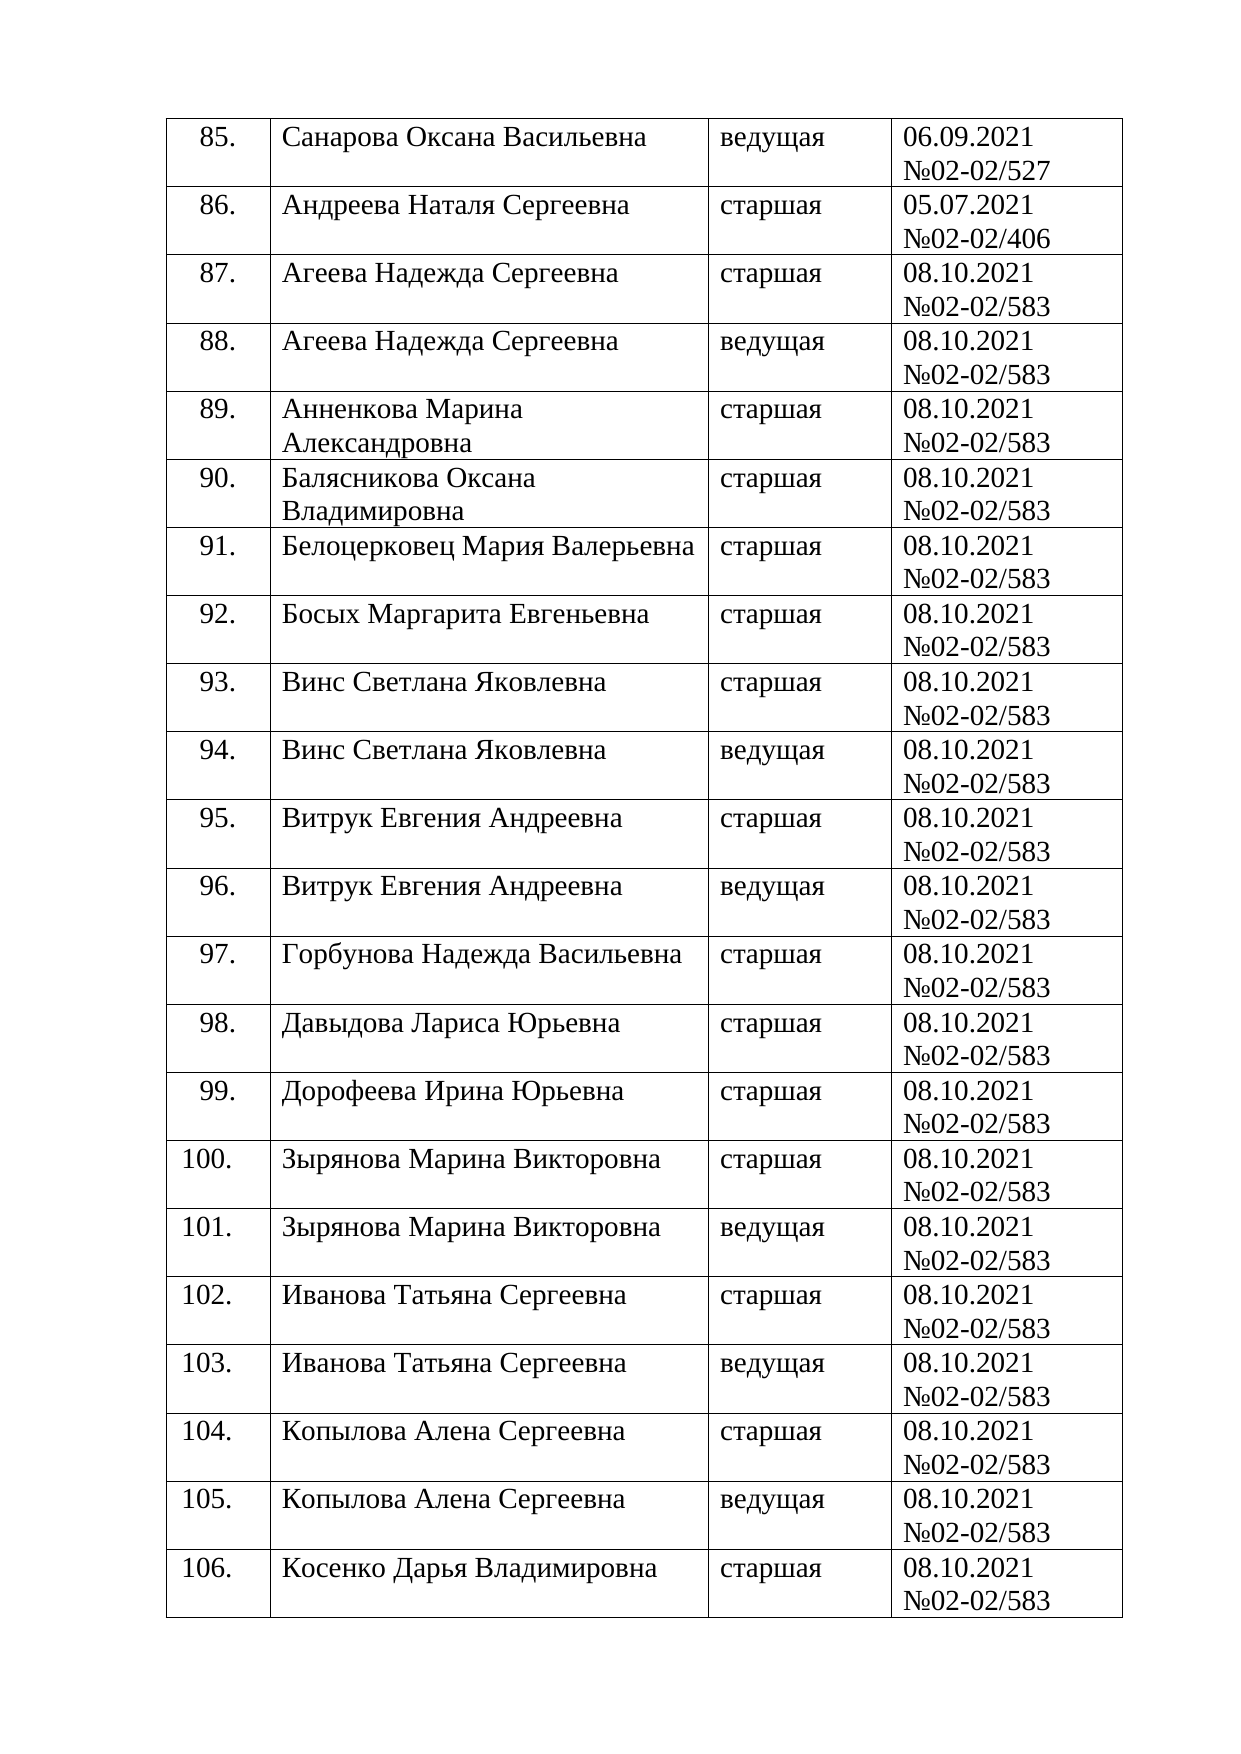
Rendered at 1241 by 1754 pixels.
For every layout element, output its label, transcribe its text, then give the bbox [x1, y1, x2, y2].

table_cell [167, 1345, 270, 1412]
table_cell старшая [709, 1141, 891, 1208]
table_cell [167, 187, 270, 254]
table_cell [167, 1482, 270, 1549]
table_cell ведущая [709, 324, 891, 391]
table_cell ведущая [709, 1209, 891, 1276]
table_cell 08.10.2021 №02-02/583 [892, 800, 1122, 867]
table_cell 08.10.2021 №02-02/583 [892, 392, 1122, 459]
table_cell Зырянова Марина Викторовна [271, 1209, 708, 1276]
table_cell старшая [709, 1414, 891, 1481]
table_cell 08.10.2021 №02-02/583 [892, 1209, 1122, 1276]
table_cell ведущая [709, 1482, 891, 1549]
table_cell Санарова Оксана Васильевна [271, 119, 708, 186]
table_cell ведущая [709, 119, 891, 186]
table_cell [167, 1141, 270, 1208]
table_cell [167, 460, 270, 527]
table_cell [167, 255, 270, 322]
table_cell 08.10.2021 №02-02/583 [892, 324, 1122, 391]
table_cell старшая [709, 1550, 891, 1617]
table_cell 08.10.2021 №02-02/583 [892, 1345, 1122, 1412]
table_cell [167, 937, 270, 1004]
table_cell [167, 800, 270, 867]
table_cell Давыдова Лариса Юрьевна [271, 1005, 708, 1072]
table_cell 08.10.2021 №02-02/583 [892, 1482, 1122, 1549]
table_cell Белоцерковец Мария Валерьевна [271, 528, 708, 595]
table_cell 05.07.2021 №02-02/406 [892, 187, 1122, 254]
table_cell старшая [709, 1073, 891, 1140]
table_cell ведущая [709, 732, 891, 799]
table_cell [167, 1550, 270, 1617]
table_cell 08.10.2021 №02-02/583 [892, 1073, 1122, 1140]
table_cell старшая [709, 528, 891, 595]
table_cell старшая [709, 460, 891, 527]
table_cell 08.10.2021 №02-02/583 [892, 1414, 1122, 1481]
table_cell Косенко Дарья Владимировна [271, 1550, 708, 1617]
table_cell [167, 1414, 270, 1481]
table_cell 08.10.2021 №02-02/583 [892, 937, 1122, 1004]
table_cell старшая [709, 1277, 891, 1344]
table_cell старшая [709, 255, 891, 322]
table_cell старшая [709, 1005, 891, 1072]
table_cell [167, 119, 270, 186]
table_cell [167, 869, 270, 936]
table_cell 08.10.2021 №02-02/583 [892, 732, 1122, 799]
table_cell Андреева Наталя Сергеевна [271, 187, 708, 254]
table_cell 06.09.2021 №02-02/527 [892, 119, 1122, 186]
table_cell Витрук Евгения Андреевна [271, 800, 708, 867]
table_cell Балясникова Оксана Владимировна [271, 460, 708, 527]
table_cell старшая [709, 187, 891, 254]
table_cell [167, 1073, 270, 1140]
table_cell Иванова Татьяна Сергеевна [271, 1277, 708, 1344]
table_cell [167, 1277, 270, 1344]
table_cell Босых Маргарита Евгеньевна [271, 596, 708, 663]
table_cell Копылова Алена Сергеевна [271, 1482, 708, 1549]
table_cell Иванова Татьяна Сергеевна [271, 1345, 708, 1412]
table_cell [167, 664, 270, 731]
table_cell [167, 596, 270, 663]
table_cell Винс Светлана Яковлевна [271, 664, 708, 731]
table_cell 08.10.2021 №02-02/583 [892, 869, 1122, 936]
table_cell ведущая [709, 1345, 891, 1412]
table_cell Анненкова Марина Александровна [271, 392, 708, 459]
table_cell 08.10.2021 №02-02/583 [892, 1005, 1122, 1072]
table_cell Агеева Надежда Сергеевна [271, 255, 708, 322]
table_cell Горбунова Надежда Васильевна [271, 937, 708, 1004]
table_cell 08.10.2021 №02-02/583 [892, 255, 1122, 322]
table_cell [167, 324, 270, 391]
table_cell Витрук Евгения Андреевна [271, 869, 708, 936]
table_cell 08.10.2021 №02-02/583 [892, 528, 1122, 595]
table_cell Агеева Надежда Сергеевна [271, 324, 708, 391]
table_cell 08.10.2021 №02-02/583 [892, 460, 1122, 527]
table_cell старшая [709, 596, 891, 663]
table_cell старшая [709, 937, 891, 1004]
table_cell [167, 732, 270, 799]
table_cell 08.10.2021 №02-02/583 [892, 596, 1122, 663]
table_cell 08.10.2021 №02-02/583 [892, 1141, 1122, 1208]
table_cell [167, 1005, 270, 1072]
table_cell 08.10.2021 №02-02/583 [892, 664, 1122, 731]
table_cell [892, 1550, 1122, 1617]
table_cell Дорофеева Ирина Юрьевна [271, 1073, 708, 1140]
table_cell [167, 1209, 270, 1276]
table_cell ведущая [709, 869, 891, 936]
table_cell Винс Светлана Яковлевна [271, 732, 708, 799]
table_cell 08.10.2021 №02-02/583 [892, 1277, 1122, 1344]
table_cell старшая [709, 664, 891, 731]
table_cell Копылова Алена Сергеевна [271, 1414, 708, 1481]
table_cell [167, 528, 270, 595]
table_cell Зырянова Марина Викторовна [271, 1141, 708, 1208]
table_cell старшая [709, 392, 891, 459]
table_cell [167, 392, 270, 459]
table_cell старшая [709, 800, 891, 867]
